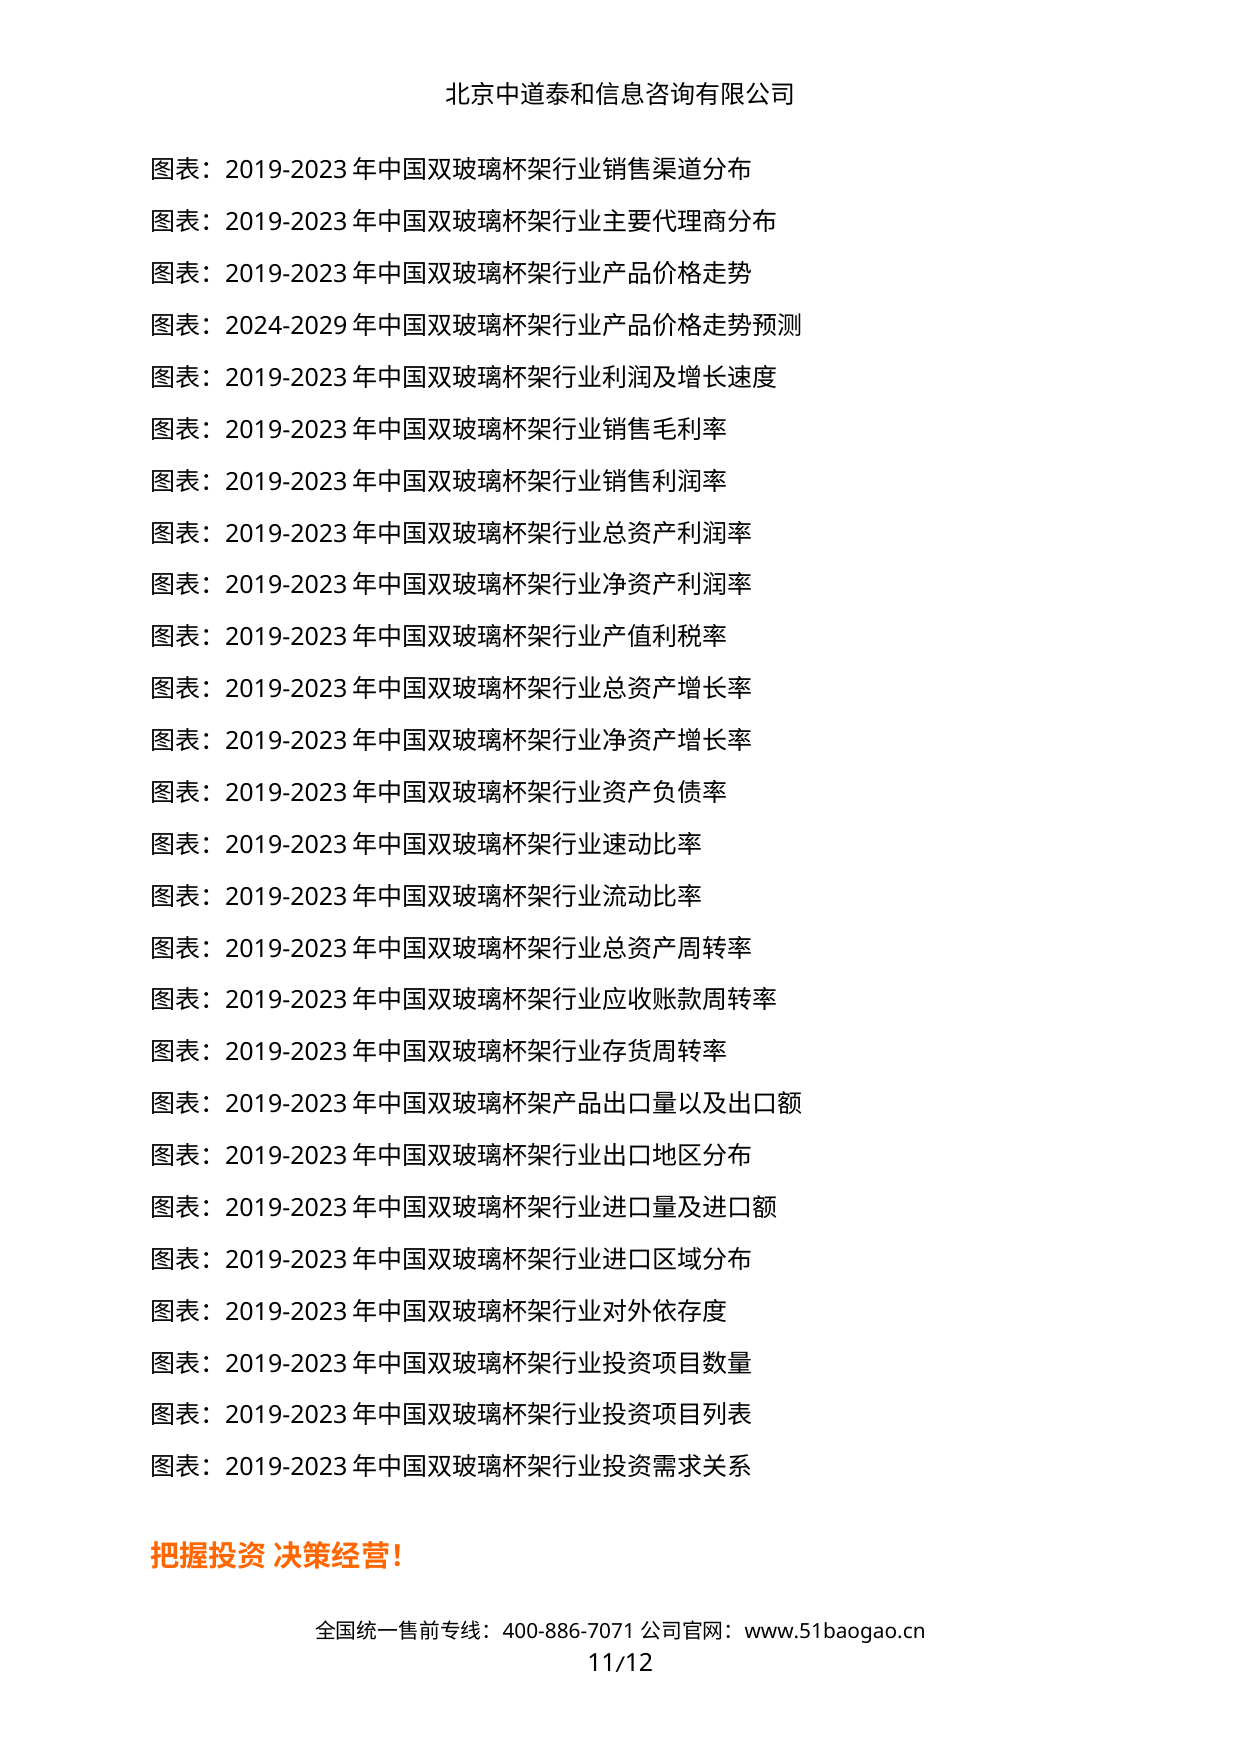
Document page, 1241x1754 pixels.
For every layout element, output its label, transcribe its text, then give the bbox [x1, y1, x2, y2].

text 图表：2019-2023年中国双玻璃杯架行业净资产增长率 [150, 721, 1090, 757]
text 图表：2019-2023年中国双玻璃杯架行业速动比率 [150, 824, 1090, 861]
text 图表：2019-2023年中国双玻璃杯架行业产品价格走势 [150, 254, 1090, 290]
text 图表：2019-2023年中国双玻璃杯架行业出口地区分布 [150, 1136, 1090, 1172]
text 图表：2019-2023年中国双玻璃杯架行业存货周转率 [150, 1032, 1090, 1068]
text 图表：2019-2023年中国双玻璃杯架行业总资产利润率 [150, 513, 1090, 549]
text 图表：2019-2023年中国双玻璃杯架行业投资项目列表 [150, 1395, 1090, 1431]
text 图表：2019-2023年中国双玻璃杯架行业利润及增长速度 [150, 357, 1090, 394]
text 图表：2019-2023年中国双玻璃杯架行业净资产利润率 [150, 565, 1090, 601]
text 图表：2019-2023年中国双玻璃杯架行业进口量及进口额 [150, 1187, 1090, 1224]
text 图表：2019-2023年中国双玻璃杯架行业销售毛利率 [150, 409, 1090, 446]
text 图表：2019-2023年中国双玻璃杯架行业进口区域分布 [150, 1239, 1090, 1276]
text 图表：2019-2023年中国双玻璃杯架行业主要代理商分布 [150, 202, 1090, 238]
text 图表：2019-2023年中国双玻璃杯架行业总资产增长率 [150, 669, 1090, 705]
text 图表：2019-2023年中国双玻璃杯架行业产值利税率 [150, 617, 1090, 653]
text 图表：2024-2029年中国双玻璃杯架行业产品价格走势预测 [150, 306, 1090, 342]
text 图表：2019-2023年中国双玻璃杯架行业资产负债率 [150, 772, 1090, 809]
text 图表：2019-2023年中国双玻璃杯架行业应收账款周转率 [150, 980, 1090, 1016]
text 图表：2019-2023年中国双玻璃杯架行业总资产周转率 [150, 928, 1090, 964]
text 图表：2019-2023年中国双玻璃杯架行业投资项目数量 [150, 1343, 1090, 1379]
text 图表：2019-2023年中国双玻璃杯架行业对外依存度 [150, 1291, 1090, 1327]
text 图表：2019-2023年中国双玻璃杯架产品出口量以及出口额 [150, 1084, 1090, 1120]
text 图表：2019-2023年中国双玻璃杯架行业流动比率 [150, 876, 1090, 912]
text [150, 1499, 1090, 1575]
text 图表：2019-2023年中国双玻璃杯架行业销售渠道分布 [150, 150, 1090, 186]
text 图表：2019-2023年中国双玻璃杯架行业投资需求关系 [150, 1447, 1090, 1483]
text 图表：2019-2023年中国双玻璃杯架行业销售利润率 [150, 461, 1090, 497]
